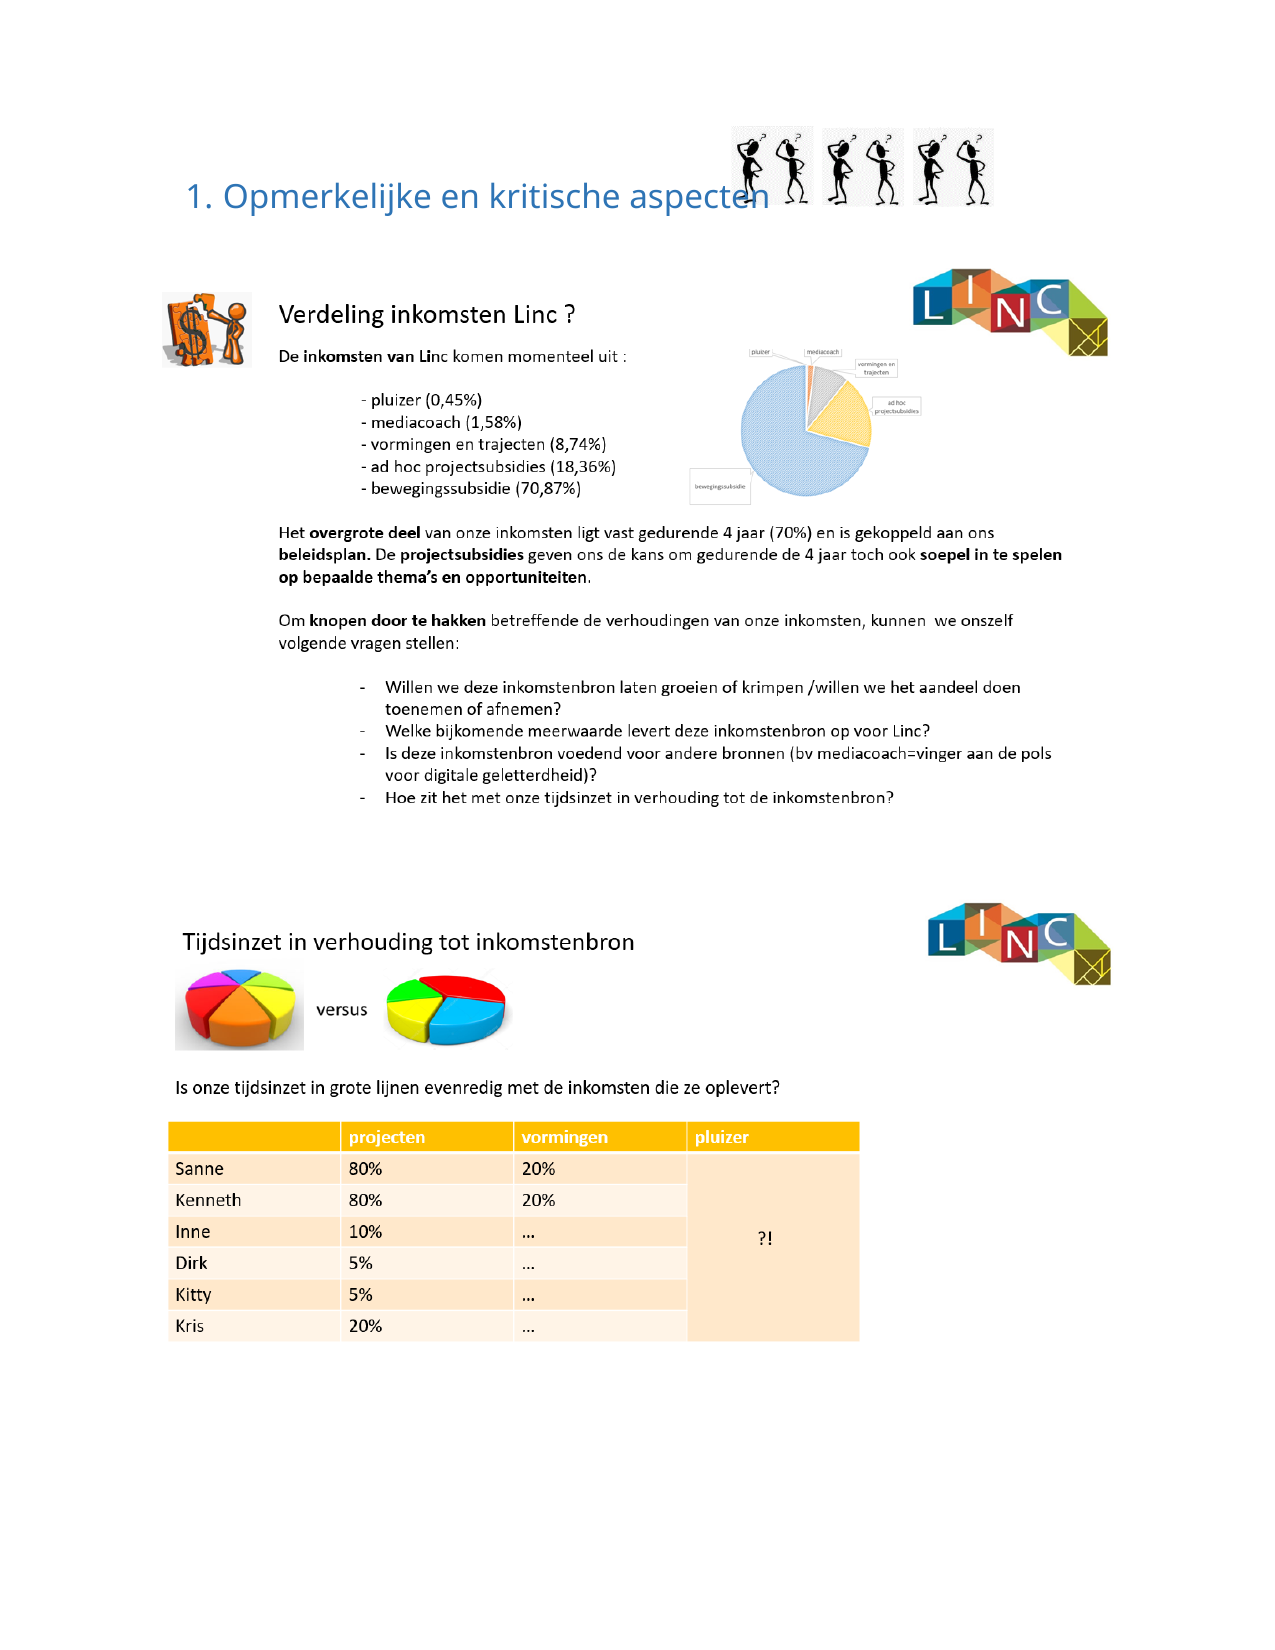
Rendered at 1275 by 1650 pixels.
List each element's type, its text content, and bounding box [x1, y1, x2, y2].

picture [147, 268, 1128, 823]
picture [147, 888, 1122, 1364]
subtitle Opmerkelijke en kritische aspecten [185, 173, 1127, 218]
picture [727, 120, 998, 173]
